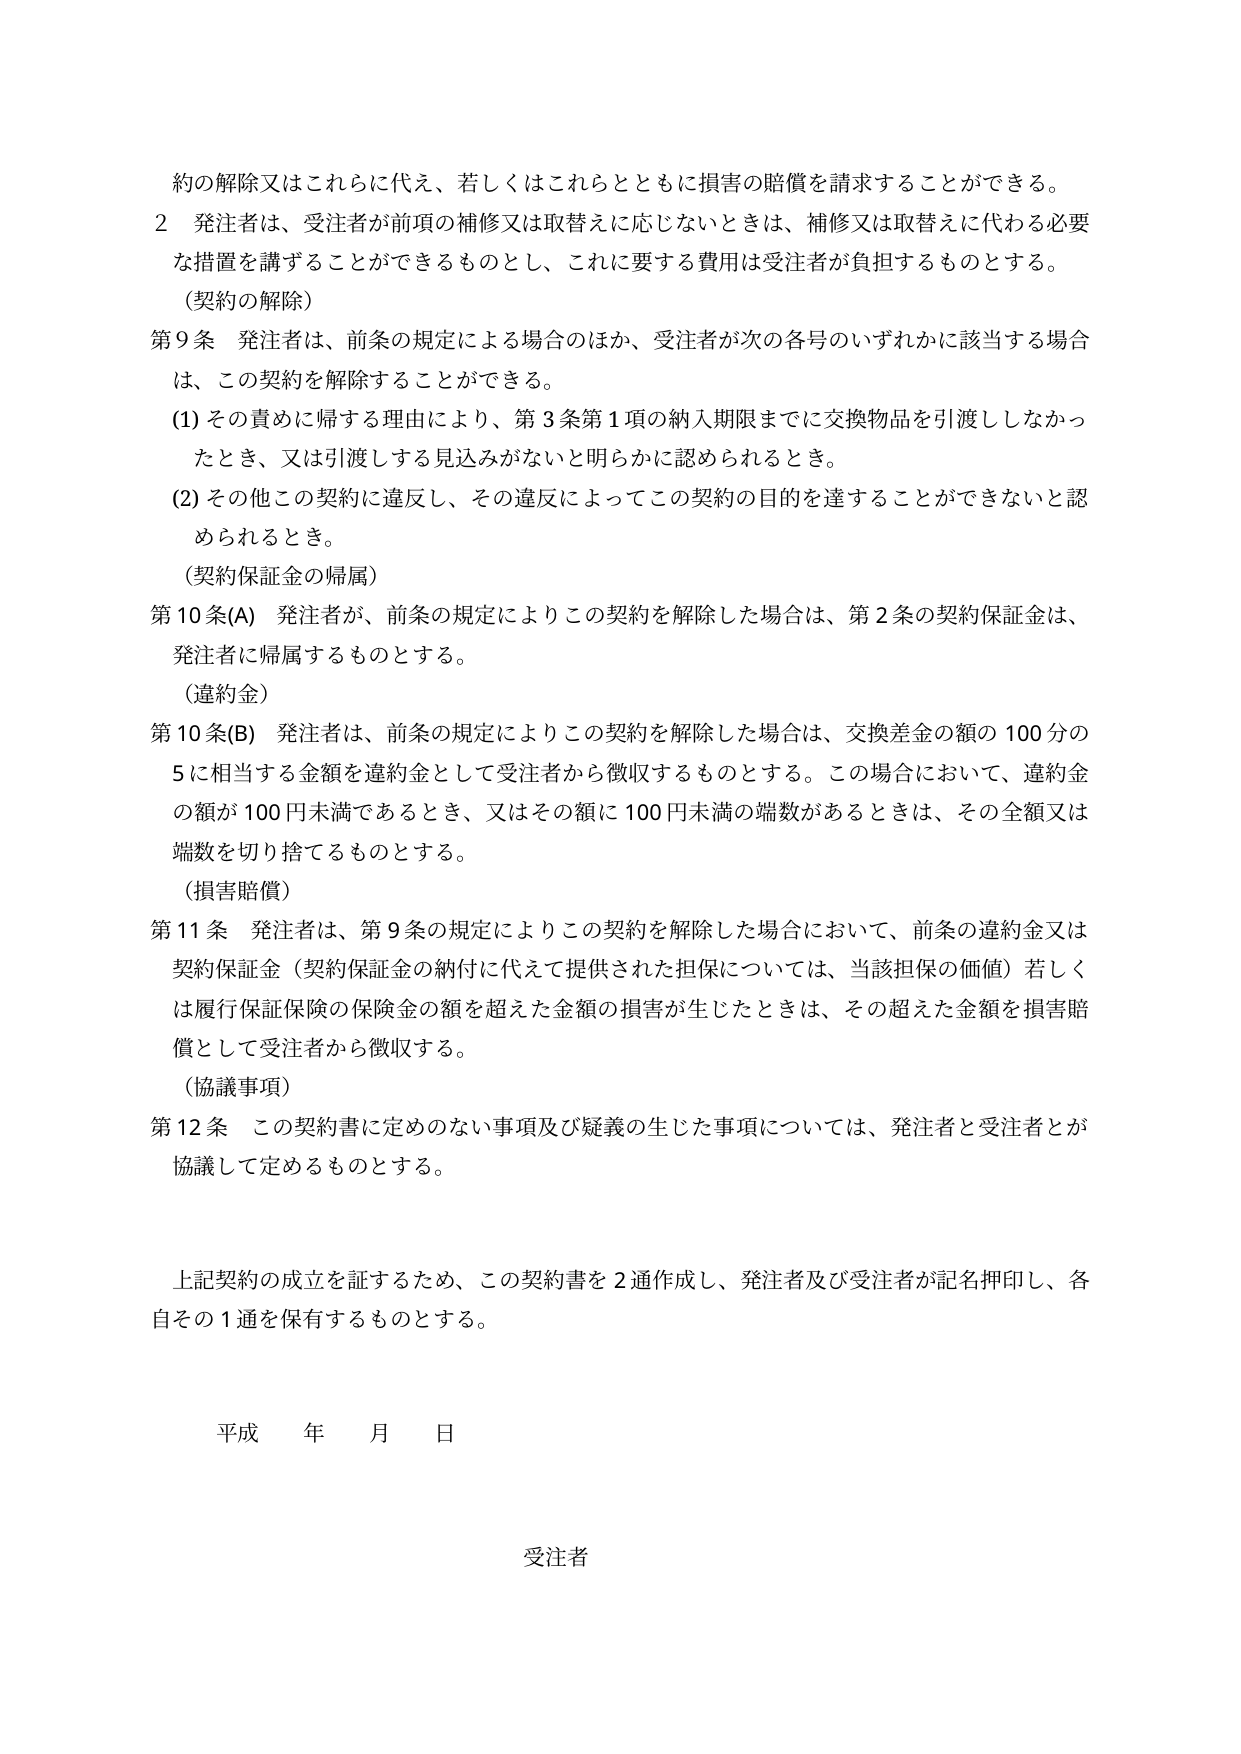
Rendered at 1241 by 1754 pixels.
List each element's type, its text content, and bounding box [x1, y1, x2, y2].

text 上記契約の成立を証するため、この契約書を2通作成し、発注者及び受注者が記名押印し、各自その1通を保有するものとする。 [150, 1263, 1090, 1334]
text （契約の解除） [172, 284, 1090, 316]
text 第９条 発注者は、前条の規定による場合のほか、受注者が次の各号のいずれかに該当する場合は、この契約を解除することができる。 [150, 324, 1090, 394]
text 第10条(B) 発注者は、前条の規定によりこの契約を解除した場合は、交換差金の額の100分の5に相当する金額を違約金として受注者から徴収するものとする。この場合において、違約金の額が100円未満であるとき、又はその額に100円未満の端数があるときは、その全額又は端数を切り捨てるものとする。 [150, 717, 1090, 866]
text ２ 発注者は、受注者が前項の補修又は取替えに応じないときは、補修又は取替えに代わる必要な措置を講ずることができるものとし、これに要する費用は受注者が負担するものとする。 [150, 206, 1090, 277]
text 第11条 発注者は、第9条の規定によりこの契約を解除した場合において、前条の違約金又は契約保証金（契約保証金の納付に代えて提供された担保については、当該担保の価値）若しくは履行保証保険の保険金の額を超えた金額の損害が生じたときは、その超えた金額を損害賠償として受注者から徴収する。 [150, 913, 1090, 1063]
text （協議事項） [172, 1071, 1090, 1102]
text (1) その責めに帰する理由により、第3条第1項の納入期限までに交換物品を引渡ししなかったとき、又は引渡しする見込みがないと明らかに認められるとき。 [172, 402, 1090, 473]
text （違約金） [172, 677, 1090, 709]
text 受注者 [523, 1540, 1090, 1572]
text 平成 年 月 日 [216, 1416, 1090, 1447]
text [150, 167, 1090, 198]
text （契約保証金の帰属） [172, 559, 1090, 591]
text (2) その他この契約に違反し、その違反によってこの契約の目的を達することができないと認められるとき。 [172, 481, 1090, 552]
text （損害賠償） [172, 874, 1090, 906]
text 第12条 この契約書に定めのない事項及び疑義の生じた事項については、発注者と受注者とが協議して定めるものとする。 [150, 1110, 1090, 1181]
text 第10条(A) 発注者が、前条の規定によりこの契約を解除した場合は、第2条の契約保証金は、発注者に帰属するものとする。 [150, 599, 1090, 669]
